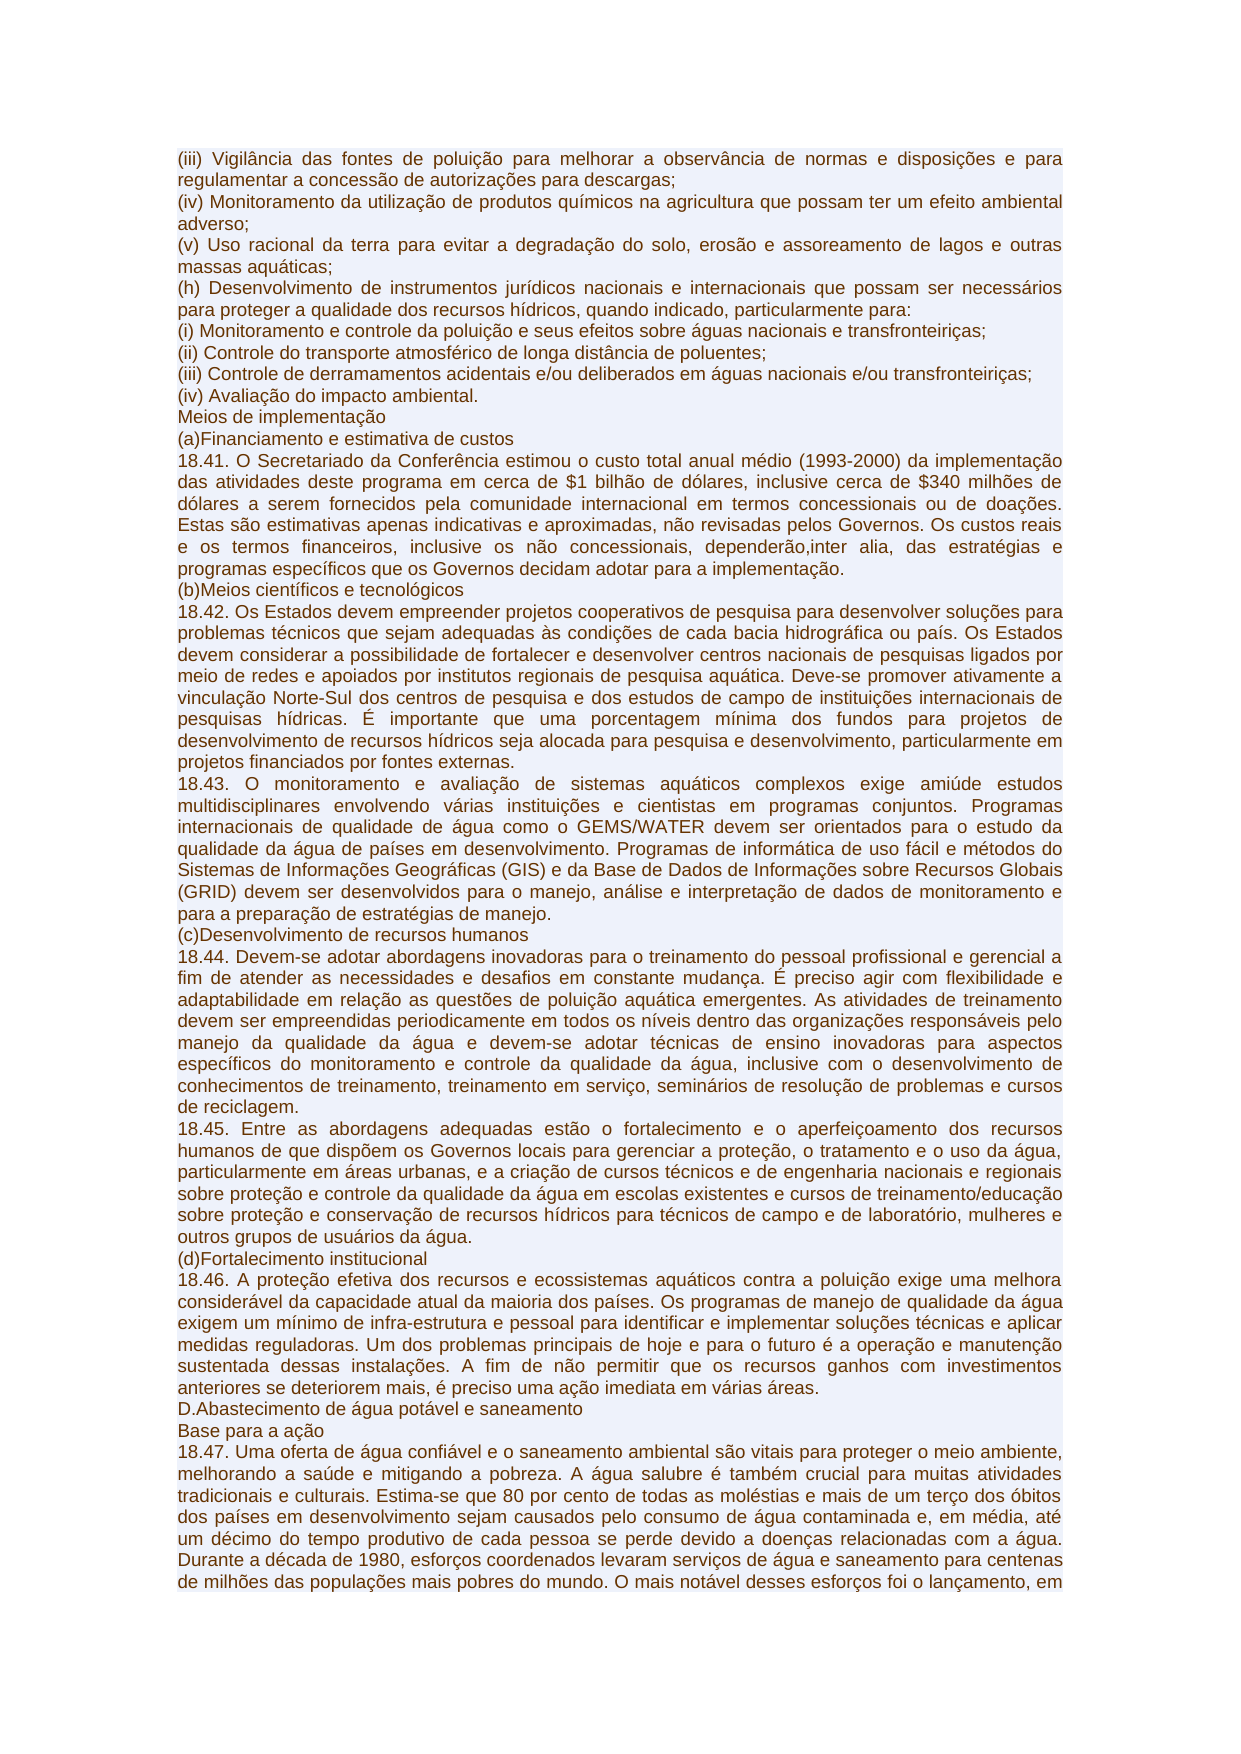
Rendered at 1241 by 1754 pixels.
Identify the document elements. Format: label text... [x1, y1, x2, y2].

text (b)Meios científicos e tecnológicos [177, 579, 1063, 600]
text (d)Fortalecimento institucional [177, 1247, 1063, 1269]
text Base para a ação [177, 1420, 1063, 1441]
text (iv) Monitoramento da utilização de produtos químicos na agricultura que possam ter um efeito ambiental adverso; [177, 191, 1063, 234]
text (i) Monitoramento e controle da poluição e seus efeitos sobre águas nacionais e transfronteiriças; [177, 320, 1063, 342]
text (v) Uso racional da terra para evitar a degradação do solo, erosão e assoreamento de lagos e outras massas aquáticas; [177, 234, 1063, 277]
text 18.45. Entre as abordagens adequadas estão o fortalecimento e o aperfeiçoamento dos recursos humanos de que dispõem os Governos locais para gerenciar a proteção, o tratamento e o uso da água, particularmente em áreas urbanas, e a criação de cursos técnicos e de engenharia nacionais e regionais sobre proteção e controle da qualidade da água em escolas existentes e cursos de treinamento/educação sobre proteção e conservação de recursos hídricos para técnicos de campo e de laboratório, mulheres e outros grupos de usuários da água. [177, 1118, 1063, 1247]
text (c)Desenvolvimento de recursos humanos [177, 924, 1063, 945]
text 18.46. A proteção efetiva dos recursos e ecossistemas aquáticos contra a poluição exige uma melhora considerável da capacidade atual da maioria dos países. Os programas de manejo de qualidade da água exigem um mínimo de infra-estrutura e pessoal para identificar e implementar soluções técnicas e aplicar medidas reguladoras. Um dos problemas principais de hoje e para o futuro é a operação e manutenção sustentada dessas instalações. A fim de não permitir que os recursos ganhos com investimentos anteriores se deteriorem mais, é preciso uma ação imediata em várias áreas. [177, 1269, 1063, 1398]
text 18.44. Devem-se adotar abordagens inovadoras para o treinamento do pessoal profissional e gerencial a fim de atender as necessidades e desafios em constante mudança. É preciso agir com flexibilidade e adaptabilidade em relação as questões de poluição aquática emergentes. As atividades de treinamento devem ser empreendidas periodicamente em todos os níveis dentro das organizações responsáveis pelo manejo da qualidade da água e devem-se adotar técnicas de ensino inovadoras para aspectos específicos do monitoramento e controle da qualidade da água, inclusive com o desenvolvimento de conhecimentos de treinamento, treinamento em serviço, seminários de resolução de problemas e cursos de reciclagem. [177, 945, 1063, 1118]
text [177, 1441, 1063, 1592]
text (iii) Vigilância das fontes de poluição para melhorar a observância de normas e disposições e para regulamentar a concessão de autorizações para descargas; [177, 148, 1063, 191]
text (iv) Avaliação do impacto ambiental. [177, 385, 1063, 406]
text (iii) Controle de derramamentos acidentais e/ou deliberados em águas nacionais e/ou transfronteiriças; [177, 363, 1063, 385]
text D.Abastecimento de água potável e saneamento [177, 1398, 1063, 1420]
text Meios de implementação [177, 406, 1063, 428]
text 18.41. O Secretariado da Conferência estimou o custo total anual médio (1993-2000) da implementação das atividades deste programa em cerca de $1 bilhão de dólares, inclusive cerca de $340 milhões de dólares a serem fornecidos pela comunidade internacional em termos concessionais ou de doações. Estas são estimativas apenas indicativas e aproximadas, não revisadas pelos Governos. Os custos reais e os termos financeiros, inclusive os não concessionais, dependerão,inter alia, das estratégias e programas específicos que os Governos decidam adotar para a implementação. [177, 449, 1063, 579]
text (ii) Controle do transporte atmosférico de longa distância de poluentes; [177, 342, 1063, 363]
text (h) Desenvolvimento de instrumentos jurídicos nacionais e internacionais que possam ser necessários para proteger a qualidade dos recursos hídricos, quando indicado, particularmente para: [177, 277, 1063, 320]
text (a)Financiamento e estimativa de custos [177, 428, 1063, 449]
text 18.42. Os Estados devem empreender projetos cooperativos de pesquisa para desenvolver soluções para problemas técnicos que sejam adequadas às condições de cada bacia hidrográfica ou país. Os Estados devem considerar a possibilidade de fortalecer e desenvolver centros nacionais de pesquisas ligados por meio de redes e apoiados por institutos regionais de pesquisa aquática. Deve-se promover ativamente a vinculação Norte-Sul dos centros de pesquisa e dos estudos de campo de instituições internacionais de pesquisas hídricas. É importante que uma porcentagem mínima dos fundos para projetos de desenvolvimento de recursos hídricos seja alocada para pesquisa e desenvolvimento, particularmente em projetos financiados por fontes externas. [177, 600, 1063, 773]
text 18.43. O monitoramento e avaliação de sistemas aquáticos complexos exige amiúde estudos multidisciplinares envolvendo várias instituições e cientistas em programas conjuntos. Programas internacionais de qualidade de água como o GEMS/WATER devem ser orientados para o estudo da qualidade da água de países em desenvolvimento. Programas de informática de uso fácil e métodos do Sistemas de Informações Geográficas (GIS) e da Base de Dados de Informações sobre Recursos Globais (GRID) devem ser desenvolvidos para o manejo, análise e interpretação de dados de monitoramento e para a preparação de estratégias de manejo. [177, 773, 1063, 924]
